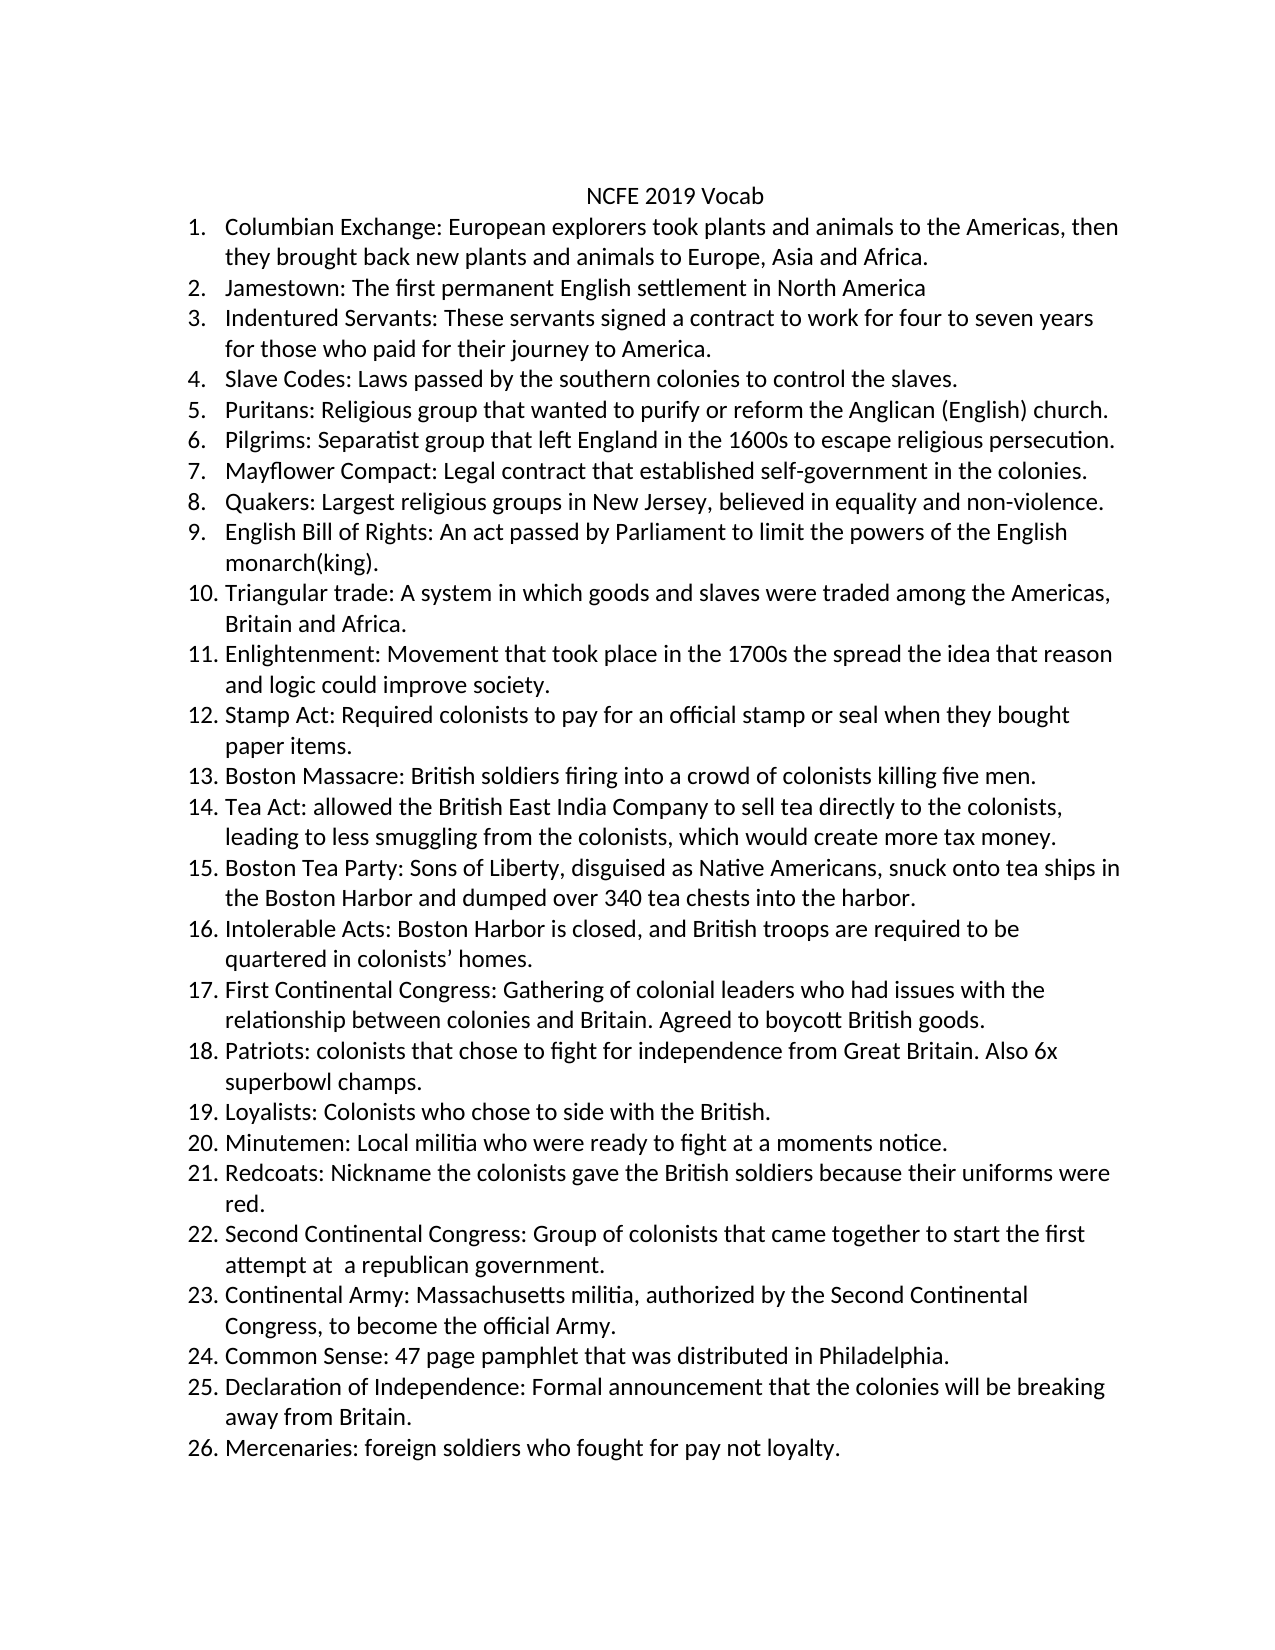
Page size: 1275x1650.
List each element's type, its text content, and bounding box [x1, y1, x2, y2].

list Boston Massacre: British soldiers firing into a crowd of colonists killing five men. [187, 760, 1125, 791]
list Mayflower Compact: Legal contract that established self-government in the colonies. [187, 455, 1125, 486]
list Slave Codes: Laws passed by the southern colonies to control the slaves. [187, 364, 1125, 394]
list Quakers: Largest religious groups in New Jersey, believed in equality and non-violence. [187, 486, 1125, 516]
list NCFE 2019 Vocab [225, 181, 1125, 211]
list English Bill of Rights: An act passed by Parliament to limit the powers of the English monarch(king). [187, 516, 1125, 577]
list Common Sense: 47 page pamphlet that was distributed in Philadelphia. [187, 1340, 1125, 1371]
list Boston Tea Party: Sons of Liberty, disguised as Native Americans, snuck onto tea ships in the Boston Harbor and dumped over 340 tea chests into the harbor. [187, 852, 1125, 913]
list Second Continental Congress: Group of colonists that came together to start the first attempt at a republican government. [187, 1218, 1125, 1279]
list Continental Army: Massachusetts militia, authorized by the Second Continental Congress, to become the official Army. [187, 1279, 1125, 1340]
list Indentured Servants: These servants signed a contract to work for four to seven years for those who paid for their journey to America. [187, 303, 1125, 364]
list Enlightenment: Movement that took place in the 1700s the spread the idea that reason and logic could improve society. [187, 638, 1125, 699]
list Minutemen: Local militia who were ready to fight at a moments notice. [187, 1127, 1125, 1157]
list Intolerable Acts: Boston Harbor is closed, and British troops are required to be quartered in colonists’ homes. [187, 913, 1125, 974]
list Declaration of Independence: Formal announcement that the colonies will be breaking away from Britain. [187, 1371, 1125, 1432]
list Loyalists: Colonists who chose to side with the British. [187, 1096, 1125, 1127]
list Stamp Act: Required colonists to pay for an official stamp or seal when they bought paper items. [187, 699, 1125, 760]
list Puritans: Religious group that wanted to purify or reform the Anglican (English) church. [187, 394, 1125, 425]
list Pilgrims: Separatist group that left England in the 1600s to escape religious persecution. [187, 425, 1125, 455]
list Jamestown: The first permanent English settlement in North America [187, 272, 1125, 303]
list Redcoats: Nickname the colonists gave the British soldiers because their uniforms were red. [187, 1157, 1125, 1218]
list First Continental Congress: Gathering of colonial leaders who had issues with the relationship between colonies and Britain. Agreed to boycott British goods. [187, 974, 1125, 1035]
list Patriots: colonists that chose to fight for independence from Great Britain. Also 6x superbowl champs. [187, 1035, 1125, 1096]
list Columbian Exchange: European explorers took plants and animals to the Americas, then they brought back new plants and animals to Europe, Asia and Africa. [187, 211, 1125, 272]
list Mercenaries: foreign soldiers who fought for pay not loyalty. [187, 1432, 1125, 1462]
list Tea Act: allowed the British East India Company to sell tea directly to the colonists, leading to less smuggling from the colonists, which would create more tax money. [187, 791, 1125, 852]
list Triangular trade: A system in which goods and slaves were traded among the Americas, Britain and Africa. [187, 577, 1125, 638]
